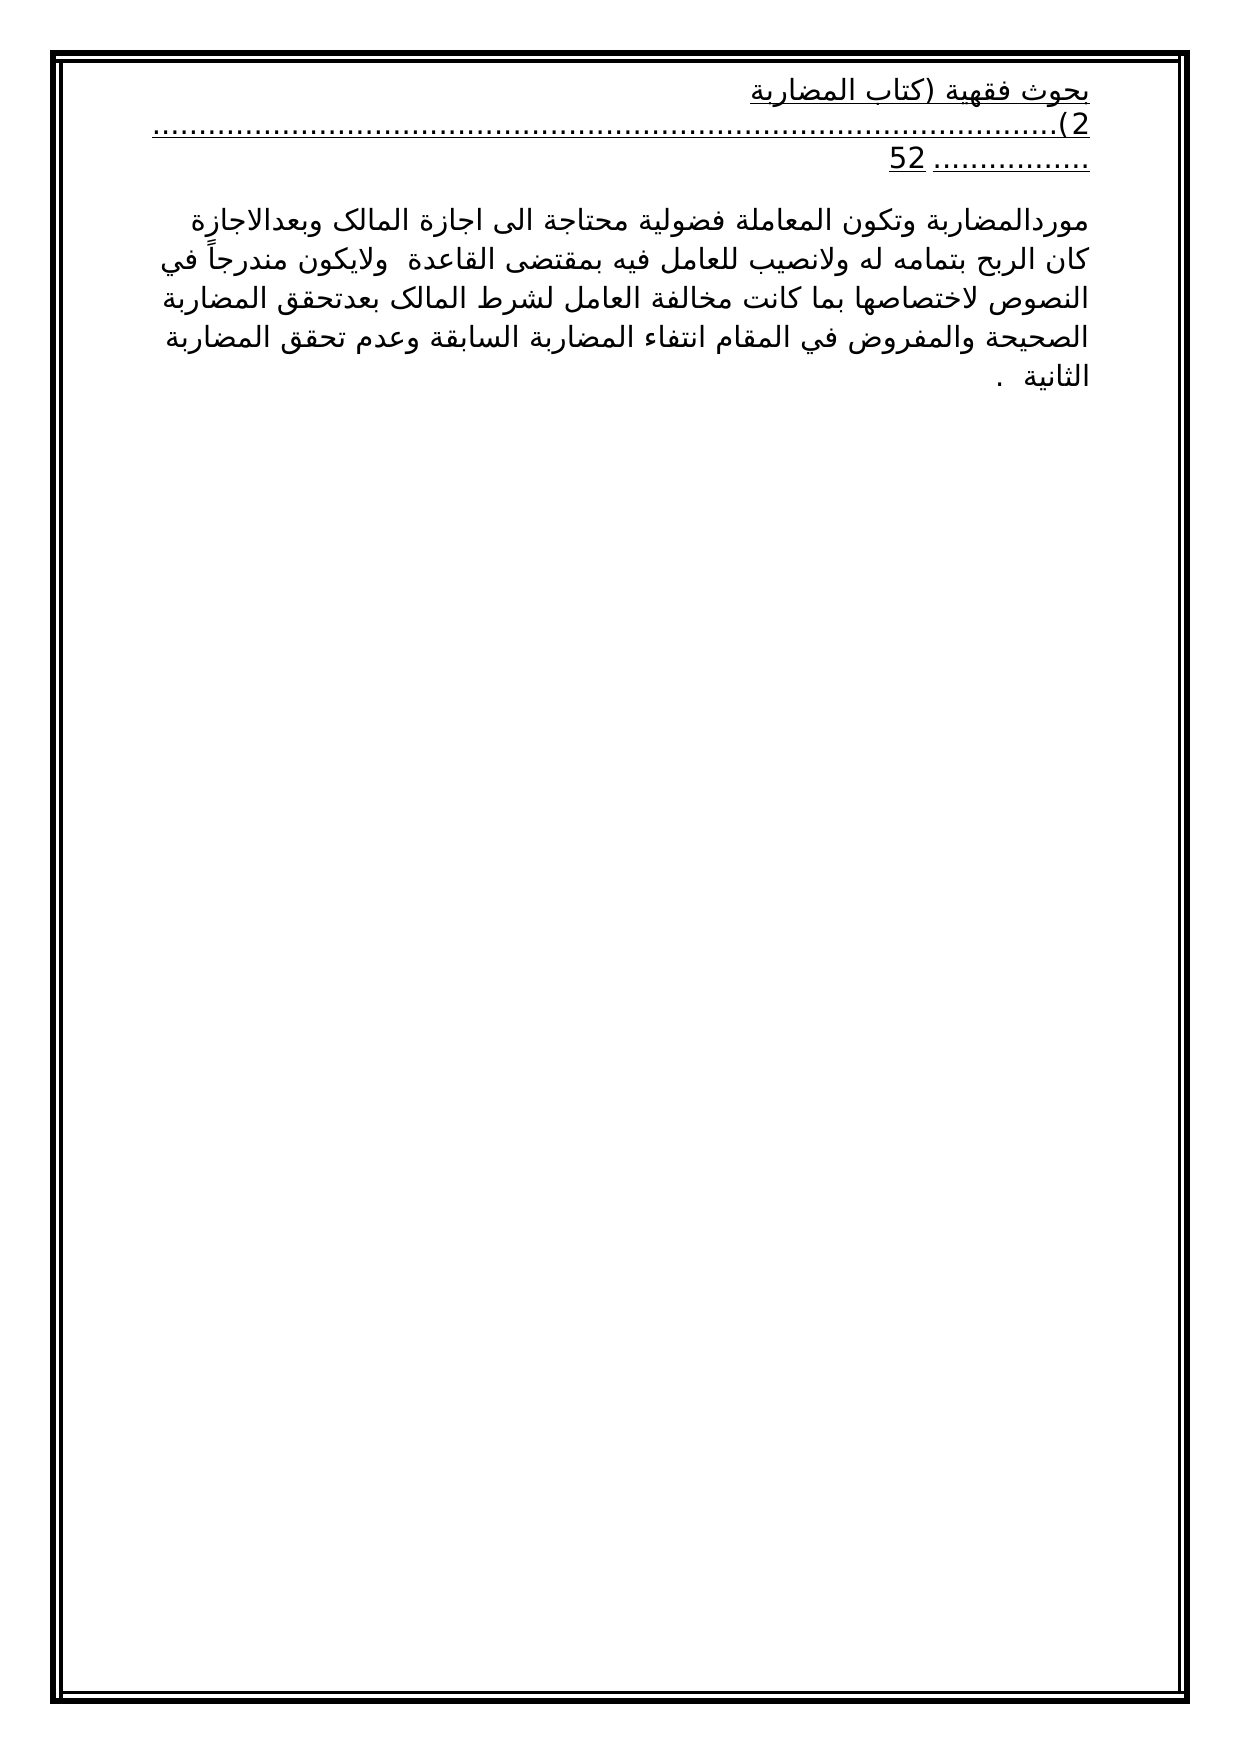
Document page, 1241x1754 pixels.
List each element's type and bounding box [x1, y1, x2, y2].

text [150, 204, 1090, 393]
